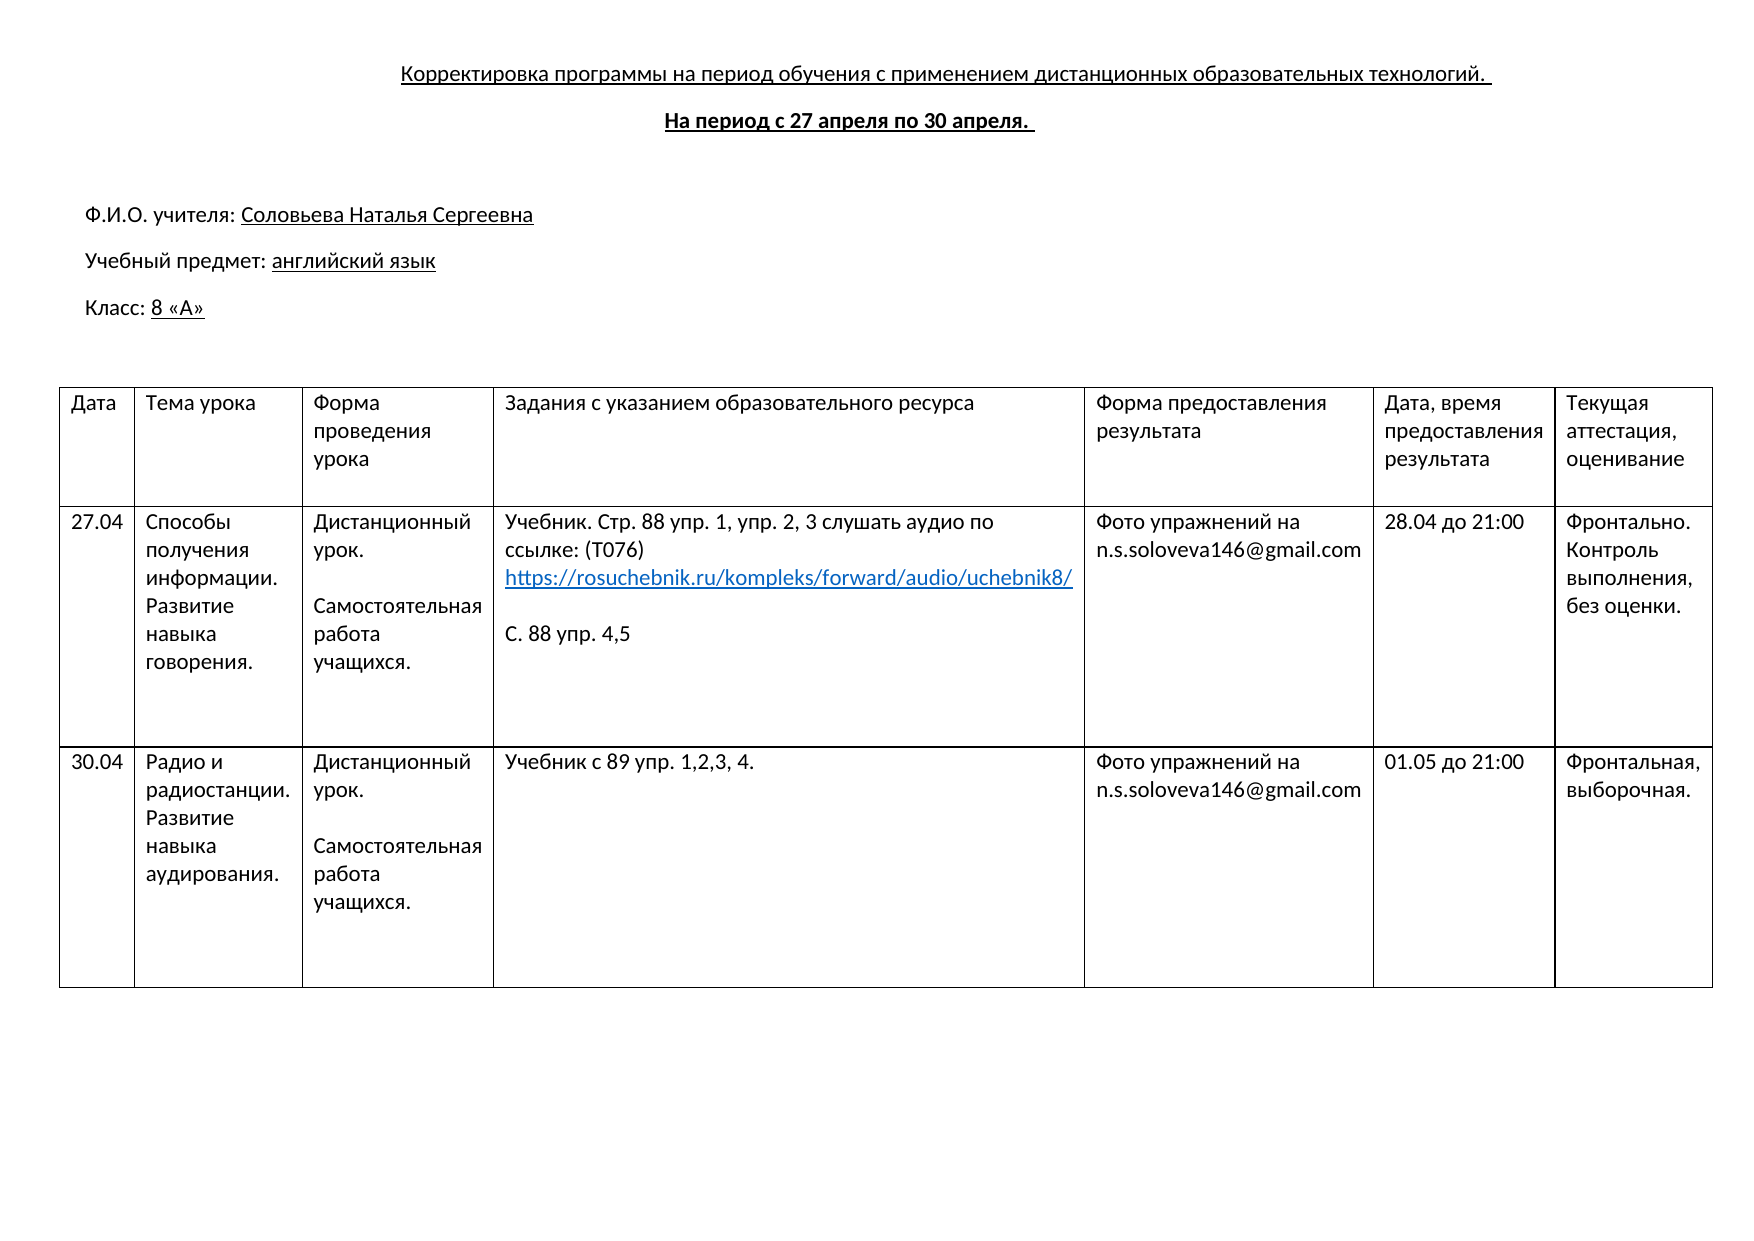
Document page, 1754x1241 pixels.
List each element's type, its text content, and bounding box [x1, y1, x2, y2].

table_cell 01.05 до 21:00 [1374, 748, 1554, 987]
text Корректировка программы на период обучения с применением дистанционных образовательных технологий. [59, 59, 1695, 87]
table_cell Фронтальная, выборочная. [1556, 748, 1712, 987]
table_header Форма проведения урока [303, 388, 493, 506]
table_header Задания с указанием образовательного ресурса [494, 388, 1084, 506]
table_cell 30.04 [60, 748, 134, 987]
table_header Текущая аттестация, оценивание [1556, 388, 1712, 506]
table_cell Способы получения информации. Развитие навыка говорения. [135, 507, 302, 746]
table_cell Учебник. Стр. 88 упр. 1, упр. 2, 3 слушать аудио по ссылке: (Т076) https://rosuchebnik.ru/kompleks/forward/audio/uchebnik8/ С. 88 упр. 4,5 [494, 507, 1084, 746]
table_cell Фото упражнений на n.s.soloveva146@gmail.com [1085, 748, 1373, 987]
table_cell Дистанционный урок. Самостоятельная работа учащихся. [303, 748, 493, 987]
table_header Тема урока [135, 388, 302, 506]
text Учебный предмет: английский язык [59, 247, 1695, 274]
table_header Дата [60, 388, 134, 506]
table_header Форма предоставления результата [1085, 388, 1373, 506]
table_cell Учебник с 89 упр. 1,2,3, 4. [494, 748, 1084, 987]
table_cell 27.04 [60, 507, 134, 746]
table_cell Дистанционный урок. Самостоятельная работа учащихся. [303, 507, 493, 746]
table_header Дата, время предоставления результата [1374, 388, 1554, 506]
table_cell Фото упражнений на n.s.soloveva146@gmail.com [1085, 507, 1373, 746]
table_cell Радио и радиостанции. Развитие навыка аудирования. [135, 748, 302, 987]
text Класс: 8 «А» [59, 293, 1695, 321]
text На период с 27 апреля по 30 апреля. [59, 106, 1695, 134]
table_cell Фронтально. Контроль выполнения, без оценки. [1556, 507, 1712, 746]
table_cell 28.04 до 21:00 [1374, 507, 1554, 746]
text Ф.И.О. учителя: Соловьева Наталья Сергеевна [59, 200, 1695, 228]
